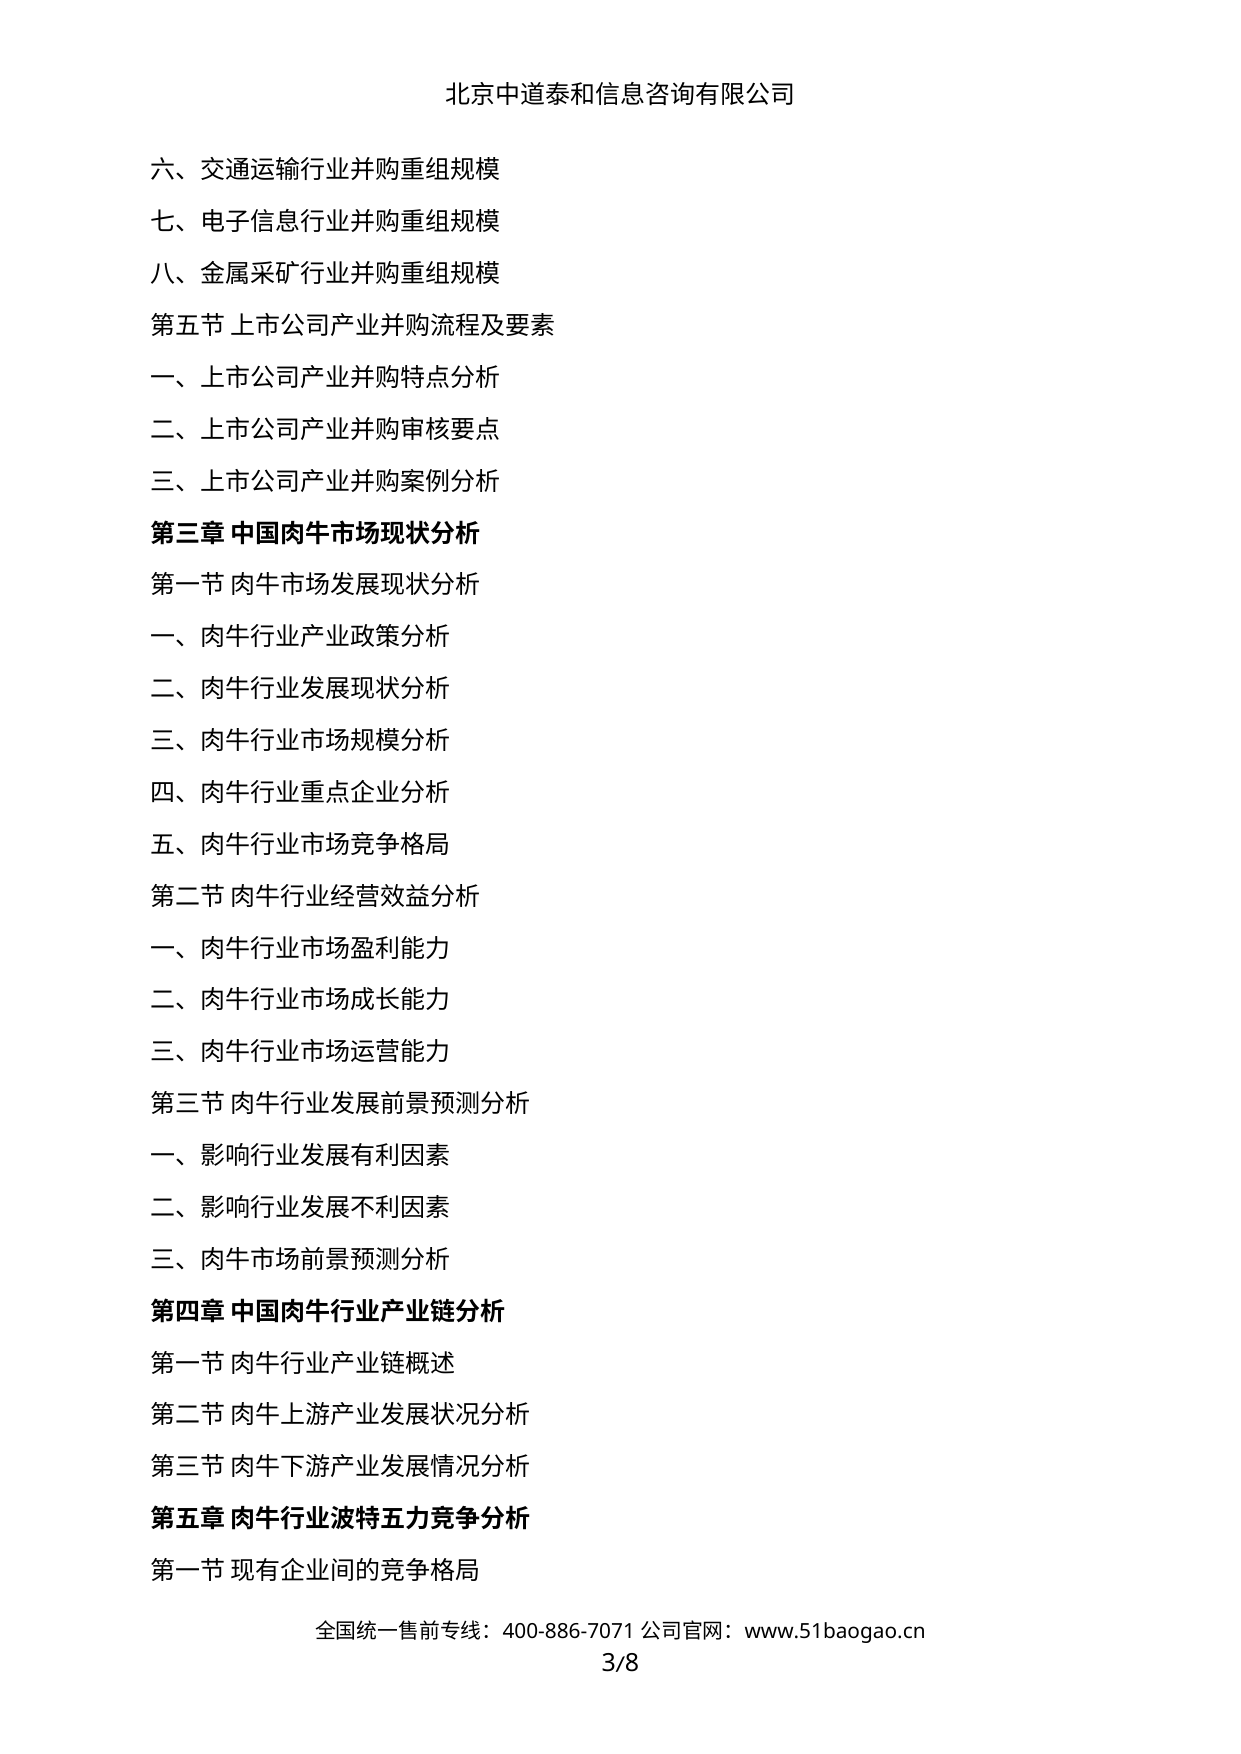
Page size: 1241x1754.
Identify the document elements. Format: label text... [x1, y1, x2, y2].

text 第五章 肉牛行业波特五力竞争分析 [150, 1499, 1090, 1535]
text 第三节 肉牛下游产业发展情况分析 [150, 1447, 1090, 1483]
text 二、肉牛行业发展现状分析 [150, 669, 1090, 705]
text 四、肉牛行业重点企业分析 [150, 772, 1090, 809]
text 六、交通运输行业并购重组规模 [150, 150, 1090, 186]
text 第五节 上市公司产业并购流程及要素 [150, 306, 1090, 342]
text 第三章 中国肉牛市场现状分析 [150, 513, 1090, 549]
text 三、肉牛行业市场规模分析 [150, 721, 1090, 757]
text 二、肉牛行业市场成长能力 [150, 980, 1090, 1016]
text 第四章 中国肉牛行业产业链分析 [150, 1291, 1090, 1327]
text 七、电子信息行业并购重组规模 [150, 202, 1090, 238]
text 一、肉牛行业市场盈利能力 [150, 928, 1090, 964]
text 第二节 肉牛上游产业发展状况分析 [150, 1395, 1090, 1431]
text 第一节 肉牛行业产业链概述 [150, 1343, 1090, 1379]
text 三、肉牛行业市场运营能力 [150, 1032, 1090, 1068]
text 五、肉牛行业市场竞争格局 [150, 824, 1090, 861]
text 八、金属采矿行业并购重组规模 [150, 254, 1090, 290]
text 三、肉牛市场前景预测分析 [150, 1239, 1090, 1276]
text 第二节 肉牛行业经营效益分析 [150, 876, 1090, 912]
text 第一节 肉牛市场发展现状分析 [150, 565, 1090, 601]
text 一、影响行业发展有利因素 [150, 1136, 1090, 1172]
text 第三节 肉牛行业发展前景预测分析 [150, 1084, 1090, 1120]
text 一、肉牛行业产业政策分析 [150, 617, 1090, 653]
text 二、影响行业发展不利因素 [150, 1187, 1090, 1224]
text 一、上市公司产业并购特点分析 [150, 357, 1090, 394]
text 二、上市公司产业并购审核要点 [150, 409, 1090, 446]
text 三、上市公司产业并购案例分析 [150, 461, 1090, 497]
text 第一节 现有企业间的竞争格局 [150, 1551, 1090, 1587]
